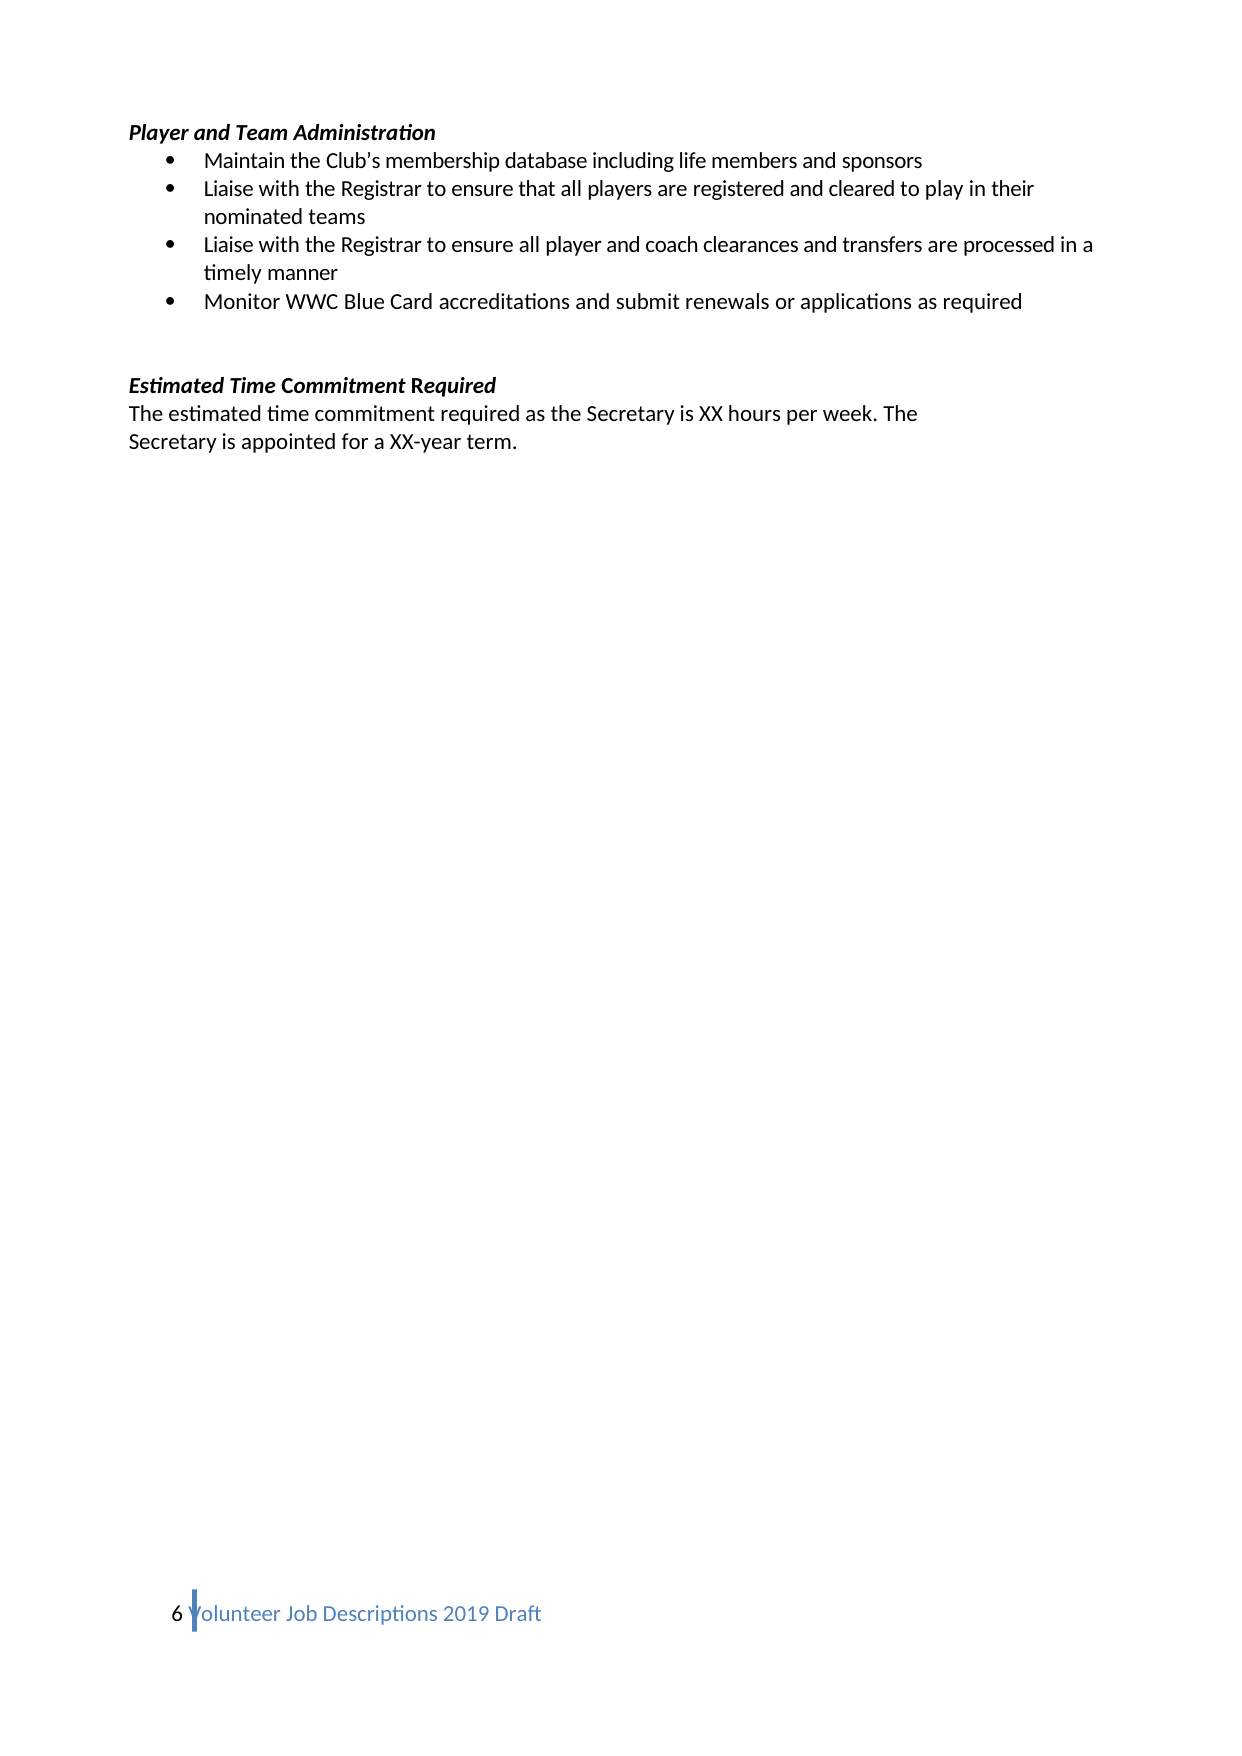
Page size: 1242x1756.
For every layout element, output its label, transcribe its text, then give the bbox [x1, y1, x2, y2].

list Monitor WWC Blue Card accreditations and submit renewals or applications as required [166, 286, 1146, 315]
subtitle Estimated Time Commitment Required [128, 371, 1146, 399]
list Liaise with the Registrar to ensure that all players are registered and cleared to play in their nominated teams [166, 174, 1035, 230]
list Liaise with the Registrar to ensure all player and coach clearances and transfers are processed in a timely manner [166, 230, 1097, 286]
subtitle Player and Team Administration [128, 118, 1146, 146]
text The estimated time commitment required as the Secretary is XX hours per week. The Secretary is appointed for a XX-year term. [128, 399, 1004, 455]
list Maintain the Club’s membership database including life members and sponsors [166, 146, 1146, 174]
